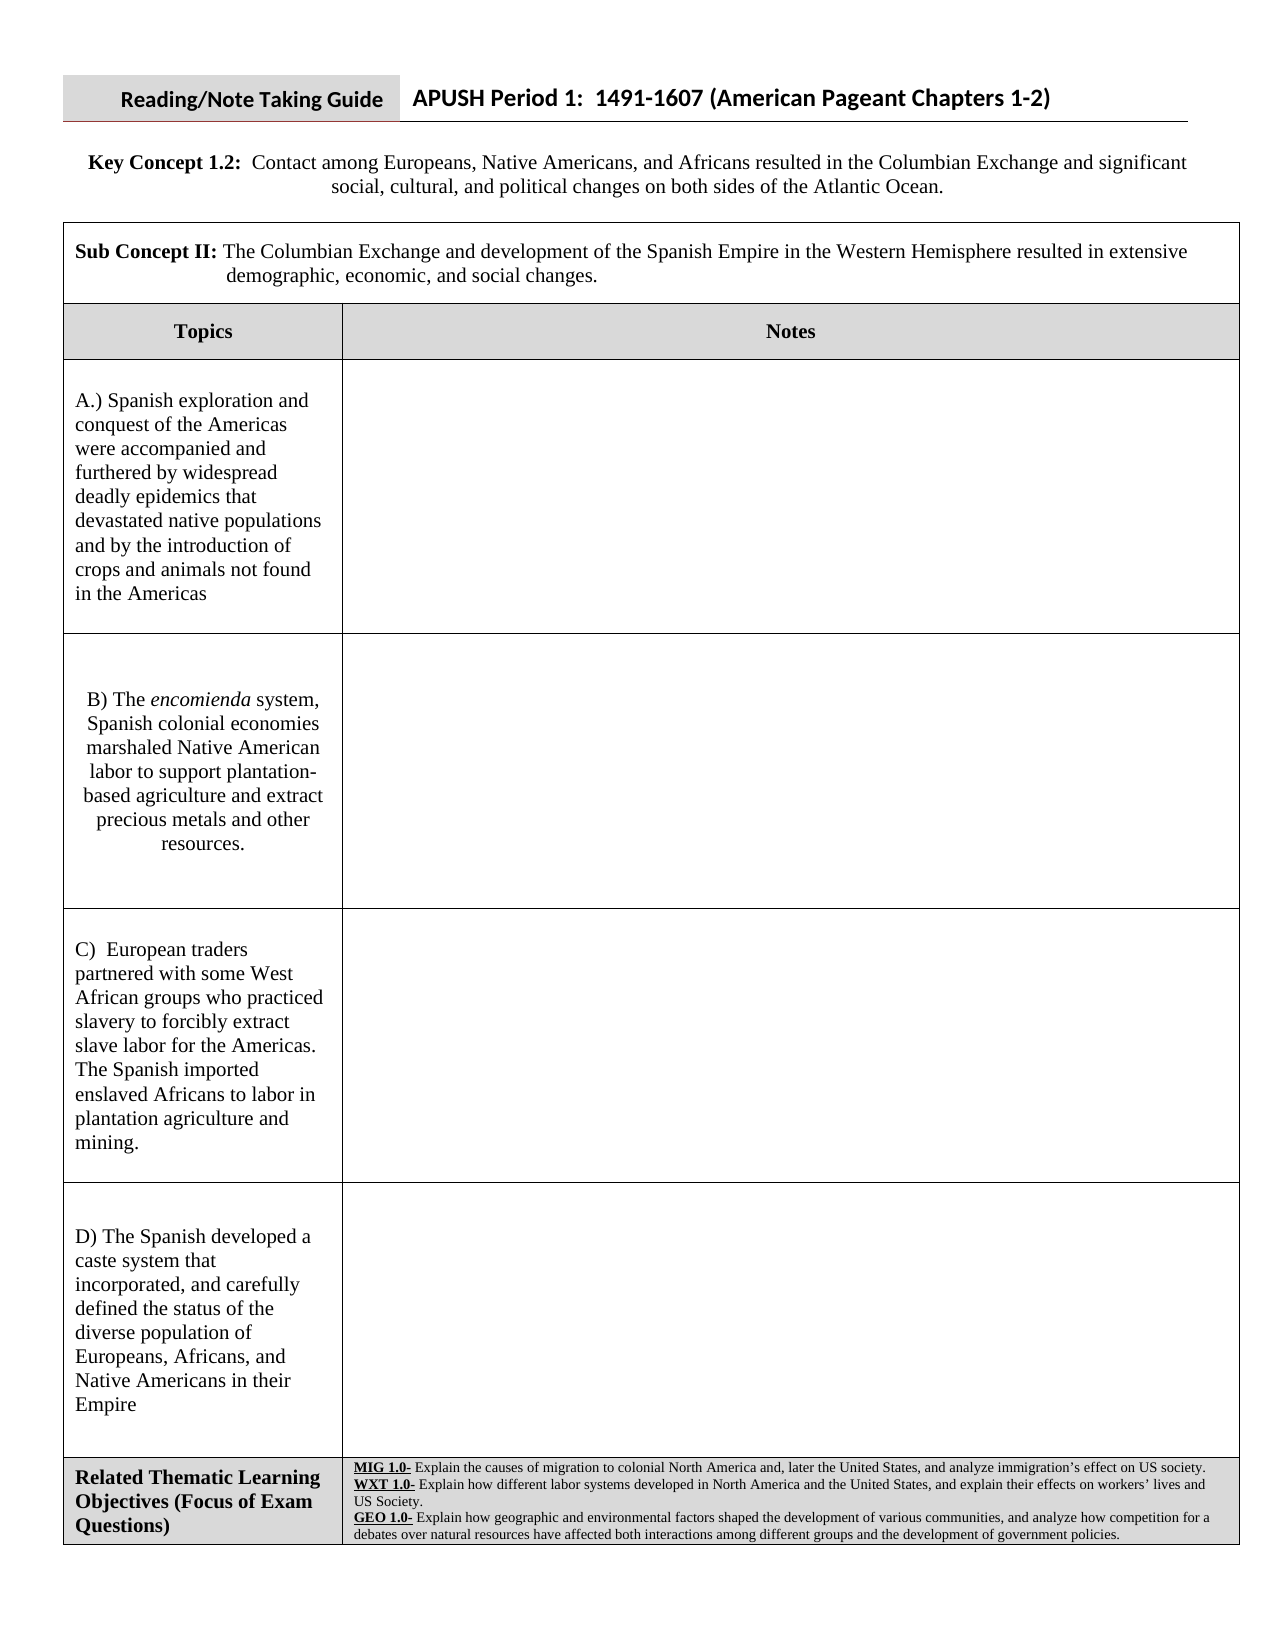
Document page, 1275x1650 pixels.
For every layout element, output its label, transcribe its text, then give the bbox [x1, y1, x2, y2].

table_cell [343, 360, 1239, 633]
text Key Concept 1.2: Contact among Europeans, Native Americans, and Africans resulted in the Columbian Exchange and significant social, cultural, and political changes on both sides of the Atlantic Ocean. [75, 149, 1200, 198]
table_cell [343, 1183, 1239, 1457]
table_cell Related Thematic Learning Objectives (Focus of Exam Questions) [64, 1458, 342, 1544]
table_cell D) The Spanish developed a caste system that incorporated, and carefully defined the status of the diverse population of Europeans, Africans, and Native Americans in their Empire [64, 1183, 342, 1457]
table_cell C) European traders partnered with some West African groups who practiced slavery to forcibly extract slave labor for the Americas. The Spanish imported enslaved Africans to labor in plantation agriculture and mining. [64, 909, 342, 1182]
table_cell A.) Spanish exploration and conquest of the Americas were accompanied and furthered by widespread deadly epidemics that devastated native populations and by the introduction of crops and animals not found in the Americas [64, 360, 342, 633]
table_cell MIG 1.0- Explain the causes of migration to colonial North America and, later the United States, and analyze immigration’s effect on US society. WXT 1.0- Explain how different labor systems developed in North America and the United States, and explain their effects on workers’ lives and US Society. GEO 1.0- Explain how geographic and environmental factors shaped the development of various communities, and analyze how competition for a debates over natural resources have affected both interactions among different groups and the development of government policies. [343, 1458, 1239, 1544]
table_header Sub Concept II: The Columbian Exchange and development of the Spanish Empire in the Western Hemisphere resulted in extensive demographic, economic, and social changes. [64, 223, 1239, 302]
table_cell B) The encomienda system, Spanish colonial economies marshaled Native American labor to support plantation-based agriculture and extract precious metals and other resources. [64, 634, 342, 908]
table_cell Notes [343, 304, 1239, 359]
table_cell Topics [64, 304, 342, 359]
table_cell [343, 634, 1239, 908]
table_cell [343, 909, 1239, 1182]
